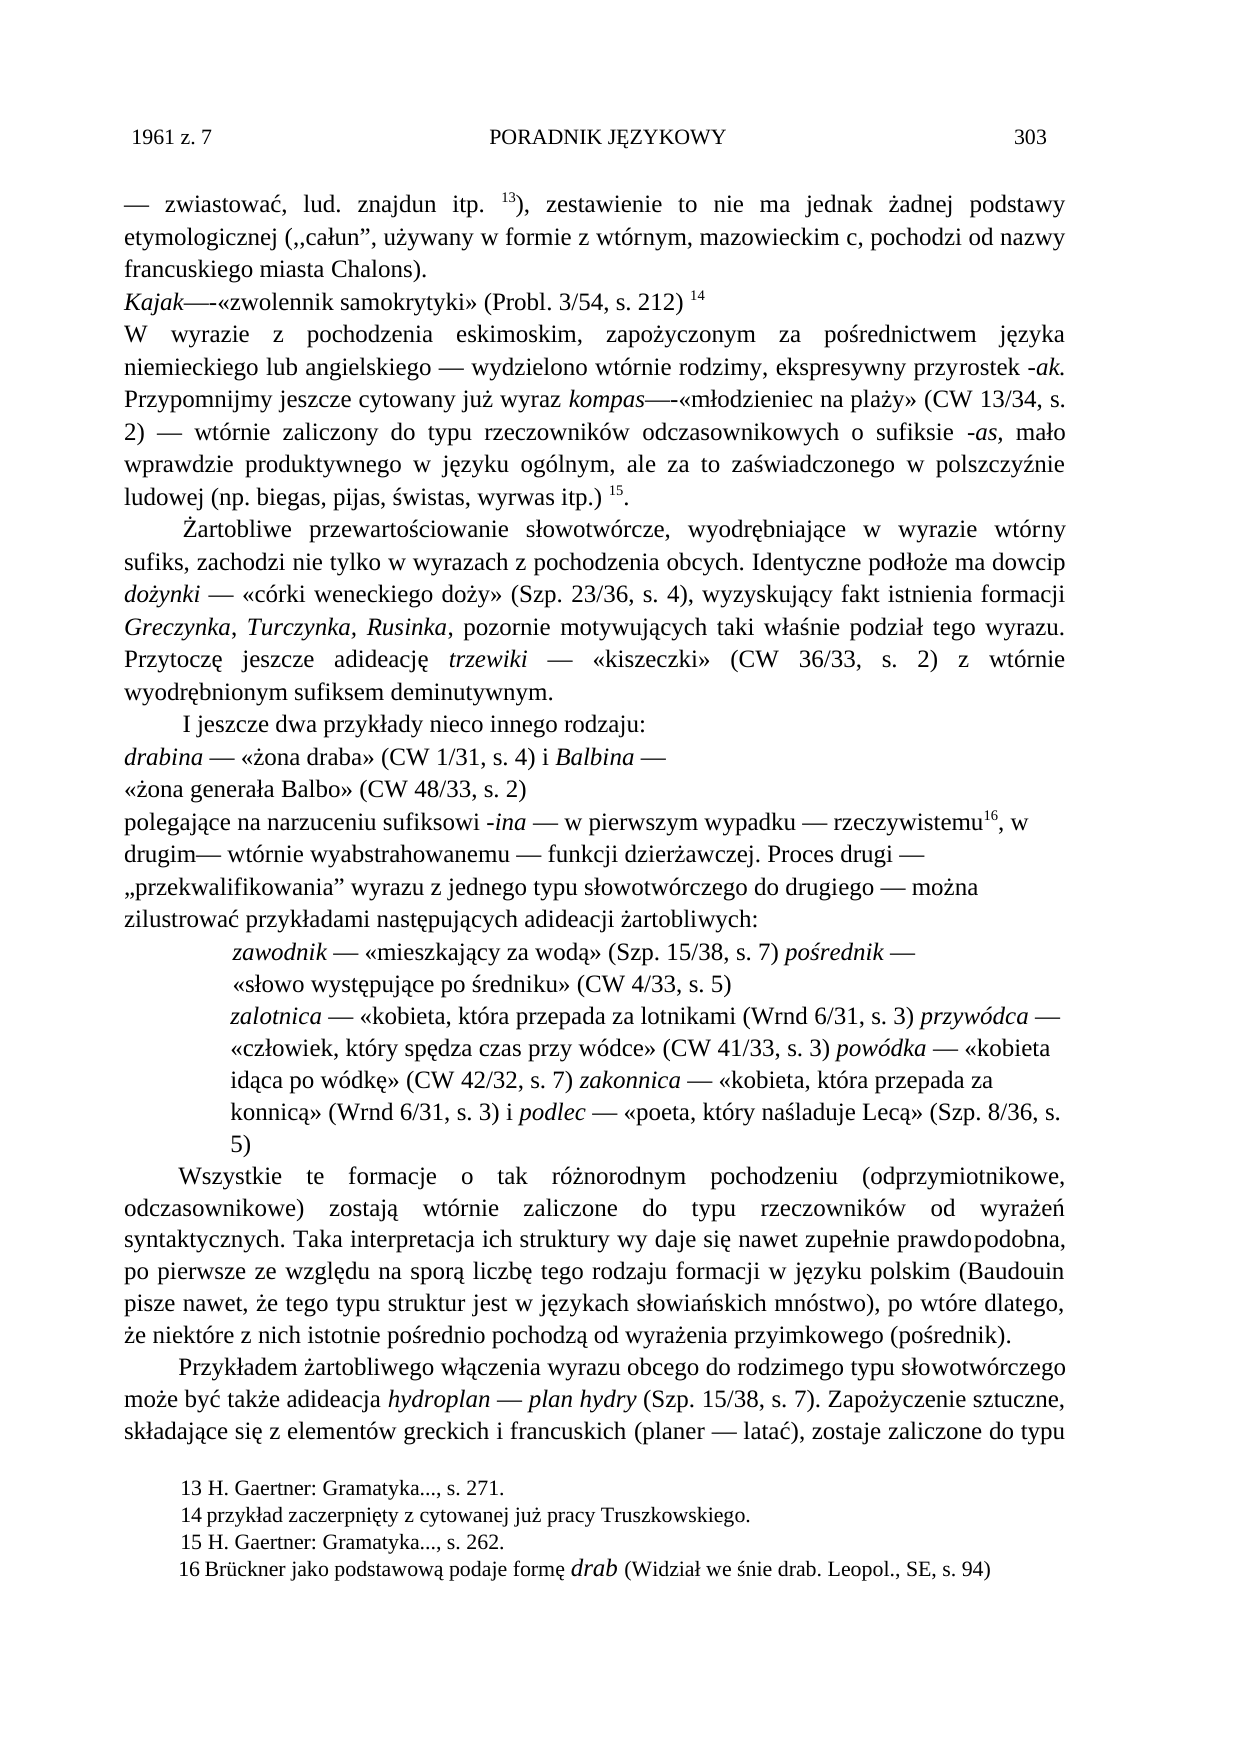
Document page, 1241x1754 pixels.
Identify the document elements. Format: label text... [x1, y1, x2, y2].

text Wszystkie te formacje o tak różnorodnym pochodzeniu (odprzymiotnikowe, odczasownikowe) zostają wtórnie zaliczone do typu rzeczowników od wyrażeń syntaktycznych. Taka interpretacja ich struktury wy daje się nawet zupełnie prawdopodobna, po pierwsze ze względu na sporą liczbę tego rodzaju formacji w języku polskim (Baudouin pisze nawet, że tego typu struktur jest w językach słowiańskich mnóstwo), po wtóre dlatego, że niektóre z nich istotnie pośrednio pochodzą od wyrażenia przyimkowego (pośrednik). [124, 1159, 1066, 1350]
text Żartobliwe przewartościowanie słowotwórcze, wyodrębniające w wyrazie wtórny sufiks, zachodzi nie tylko w wyrazach z pochodzenia obcych. Identyczne podłoże ma dowcip dożynki — «córki weneckiego doży» (Szp. 23/36, s. 4), wyzyskujący fakt istnienia formacji Greczynka, Turczynka, Rusinka, pozornie motywujących taki właśnie podział tego wyrazu. Przytoczę jeszcze adideację trzewiki — «kiszeczki» (CW 36/33, s. 2) z wtórnie wyodrębnionym sufiksem deminutywnym. [124, 512, 1066, 707]
text polegające na narzuceniu sufiksowi -ina — w pierwszym wypadku — rzeczywistemu, w drugim— wtórnie wyabstrahowanemu — funkcji dzierżawczej. Proces drugi — „przekwalifikowania” wyrazu z jednego typu słowotwórczego do drugiego — można zilustrować przykładami następujących adideacji żartobliwych: [124, 804, 1066, 934]
text W wyrazie z pochodzenia eskimoskim, zapożyczonym za pośrednictwem języka niemieckiego lub angielskiego — wydzielono wtórnie rodzimy, ekspresywny przyrostek -ak. Przypomnijmy jeszcze cytowany już wyraz kompas—-«młodzieniec na plaży» (CW 13/34, s. 2) — wtórnie zaliczony do typu rzeczowników odczasownikowych o sufiksie -as, mało wprawdzie produktywnego w języku ogólnym, ale za to zaświadczonego w polszczyźnie ludowej (np. biegas, pijas, świstas, wyrwas itp.) . [124, 317, 1066, 512]
text zawodnik — «mieszkający za wodą» (Szp. 15/38, s. 7) pośrednik — «słowo występujące po średniku» (CW 4/33, s. 5) [232, 934, 943, 999]
text zalotnica — «kobieta, która przepada za lotnikami (Wrnd 6/31, s. 3) przywódca — «człowiek, który spędza czas przy wódce» (CW 41/33, s. 3) powódka — «kobieta idąca po wódkę» (CW 42/32, s. 7) zakonnica — «kobieta, która przepada za konnicą» (Wrnd 6/31, s. 3) i podlec — «poeta, który naśladuje Lecą» (Szp. 8/36, s. 5) [230, 999, 1066, 1159]
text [124, 1350, 1066, 1446]
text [124, 187, 1066, 284]
text I jeszcze dwa przykłady nieco innego rodzaju: drabina — «żona draba» (CW 1/31, s. 4) i Balbina — «żona generała Balbo» (CW 48/33, s. 2) [124, 707, 726, 804]
text Kajak—-«zwolennik samokrytyki» (Probl. 3/54, s. 212) [124, 284, 1066, 317]
